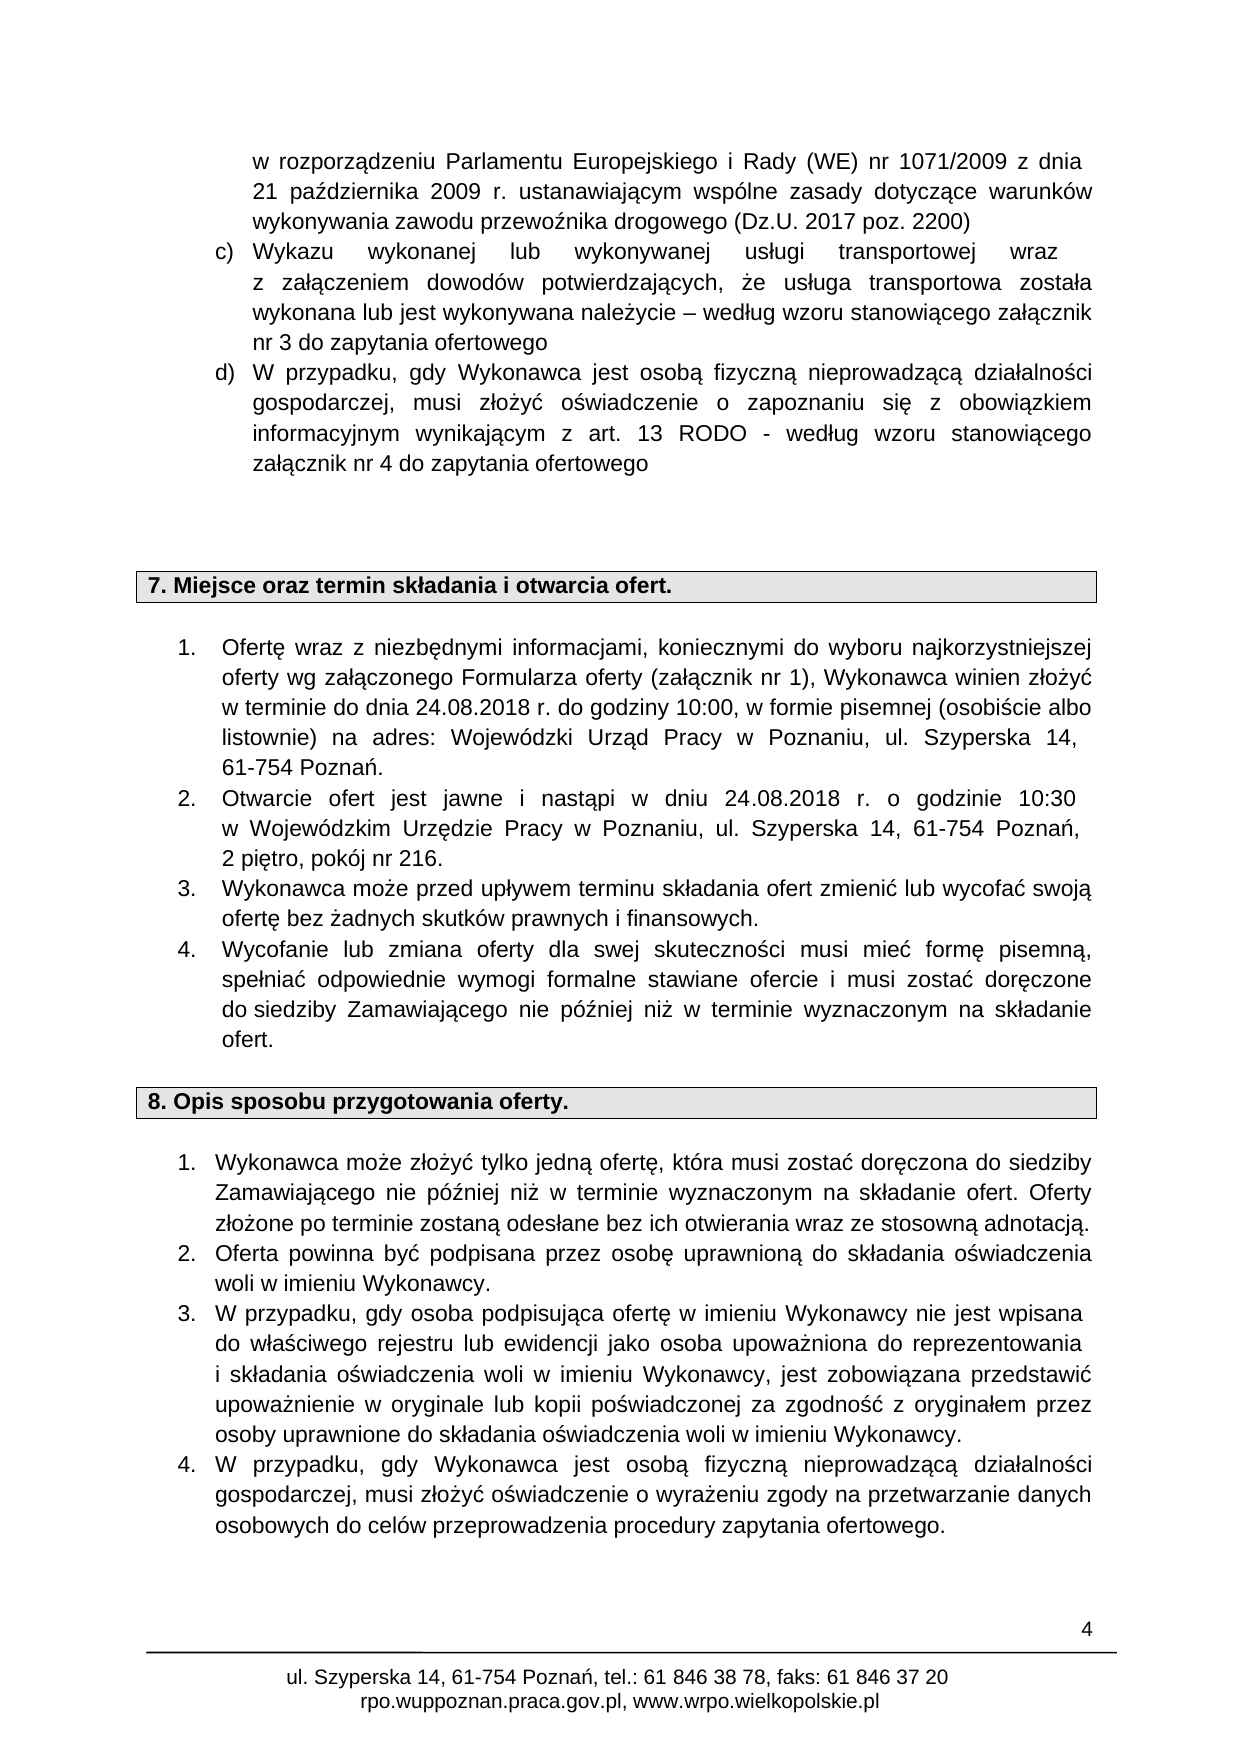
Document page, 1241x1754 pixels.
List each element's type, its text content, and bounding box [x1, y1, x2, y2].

table_header 7. Miejsce oraz termin składania i otwarcia ofert. [137, 572, 1096, 602]
list Oferta powinna być podpisana przez osobę uprawnioną do składania oświadczenia woli w imieniu Wykonawcy. [177, 1240, 1092, 1296]
list W przypadku, gdy osoba podpisująca ofertę w imieniu Wykonawcy nie jest wpisana do właściwego rejestru lub ewidencji jako osoba upoważniona do reprezentowania i składania oświadczenia woli w imieniu Wykonawcy, jest zobowiązana przedstawić upoważnienie w oryginale lub kopii poświadczonej za zgodność z oryginałem przez osoby uprawnione do składania oświadczenia woli w imieniu Wykonawcy. [177, 1300, 1092, 1447]
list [215, 148, 1092, 234]
list Wykonawca może złożyć tylko jedną ofertę, która musi zostać doręczona do siedziby Zamawiającego nie później niż w terminie wyznaczonym na składanie ofert. Oferty złożone po terminie zostaną odesłane bez ich otwierania wraz ze stosowną adnotacją. [177, 1149, 1092, 1236]
table_header 8. Opis sposobu przygotowania oferty. [137, 1088, 1096, 1118]
list Otwarcie ofert jest jawne i nastąpi w dniu 24.08.2018 r. o godzinie 10:30 w Wojewódzkim Urzędzie Pracy w Poznaniu, ul. Szyperska 14, 61-754 Poznań, 2 piętro, pokój nr 216. [177, 784, 1092, 871]
list Wykonawca może przed upływem terminu składania ofert zmienić lub wycofać swoją ofertę bez żadnych skutków prawnych i finansowych. [177, 875, 1092, 932]
list Wykazu wykonanej lub wykonywanej usługi transportowej wraz z załączeniem dowodów potwierdzających, że usługa transportowa została wykonana lub jest wykonywana należycie – według wzoru stanowiącego załącznik nr 3 do zapytania ofertowego [215, 238, 1092, 355]
list Wycofanie lub zmiana oferty dla swej skuteczności musi mieć formę pisemną, spełniać odpowiednie wymogi formalne stawiane ofercie i musi zostać doręczone do siedziby Zamawiającego nie później niż w terminie wyznaczonym na składanie ofert. [177, 936, 1092, 1053]
list W przypadku, gdy Wykonawca jest osobą fizyczną nieprowadzącą działalności gospodarczej, musi złożyć oświadczenie o zapoznaniu się z obowiązkiem informacyjnym wynikającym z art. 13 RODO - według wzoru stanowiącego załącznik nr 4 do zapytania ofertowego [215, 359, 1092, 476]
list W przypadku, gdy Wykonawca jest osobą fizyczną nieprowadzącą działalności gospodarczej, musi złożyć oświadczenie o wyrażeniu zgody na przetwarzanie danych osobowych do celów przeprowadzenia procedury zapytania ofertowego. [177, 1451, 1092, 1538]
list Ofertę wraz z niezbędnymi informacjami, koniecznymi do wyboru najkorzystniejszej oferty wg załączonego Formularza oferty (załącznik nr 1), Wykonawca winien złożyć w terminie do dnia 24.08.2018 r. do godziny 10:00, w formie pisemnej (osobiście albo listownie) na adres: Wojewódzki Urząd Pracy w Poznaniu, ul. Szyperska 14, 61-754 Poznań. [177, 633, 1092, 781]
